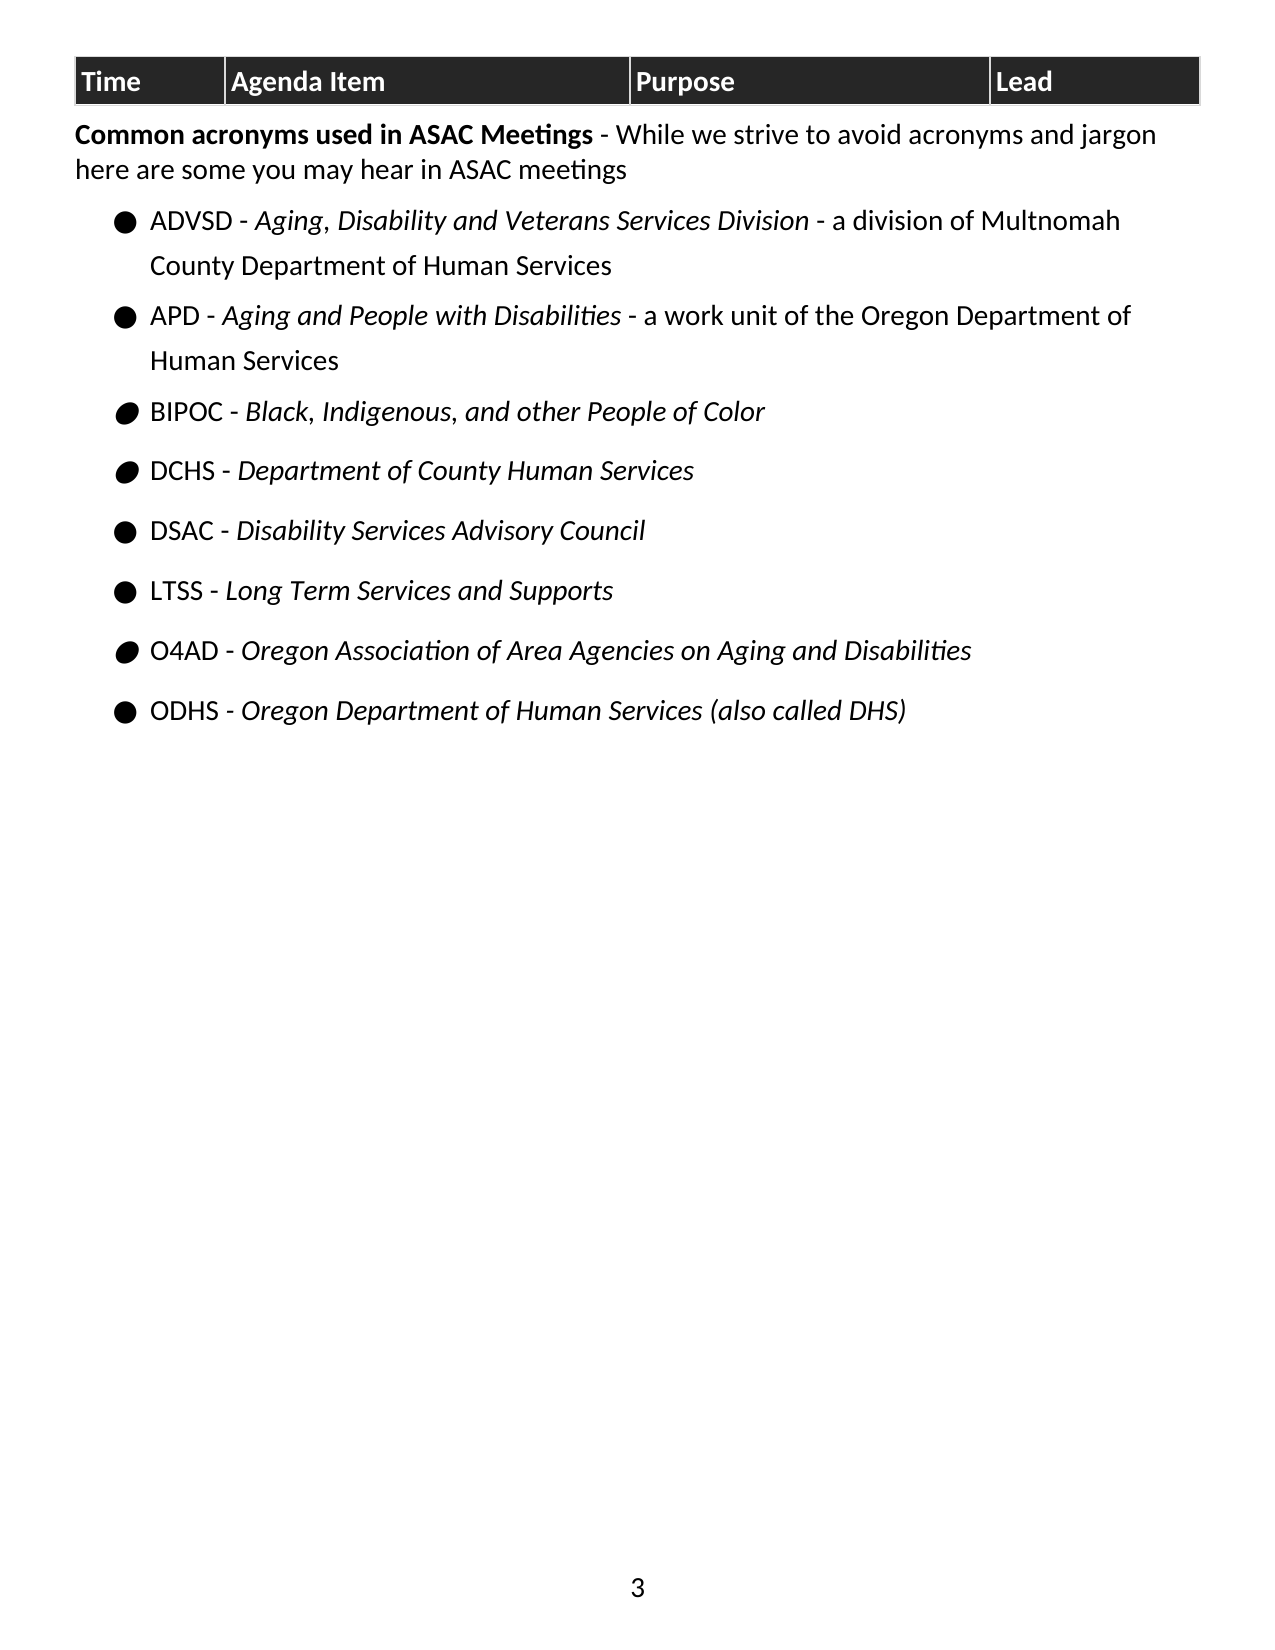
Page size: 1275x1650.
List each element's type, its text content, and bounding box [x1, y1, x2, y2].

text Common acronyms used in ASAC Meetings - While we strive to avoid acronyms and jargon here are some you may hear in ASAC meetings [75, 116, 1200, 187]
list DCHS - Department of County Human Services [112, 438, 1200, 497]
list ADVSD - Aging, Disability and Veterans Services Division - a division of Multnomah County Department of Human Services [112, 187, 1200, 282]
list LTSS - Long Term Services and Supports [112, 557, 1200, 617]
list O4AD - Oregon Association of Area Agencies on Aging and Disabilities [112, 617, 1200, 677]
list ODHS - Oregon Department of Human Services (also called DHS) [112, 677, 1200, 737]
list APD - Aging and People with Disabilities - a work unit of the Oregon Department of Human Services [112, 282, 1200, 378]
list DSAC - Disability Services Advisory Council [112, 497, 1200, 557]
list BIPOC - Black, Indigenous, and other People of Color [112, 378, 1200, 438]
